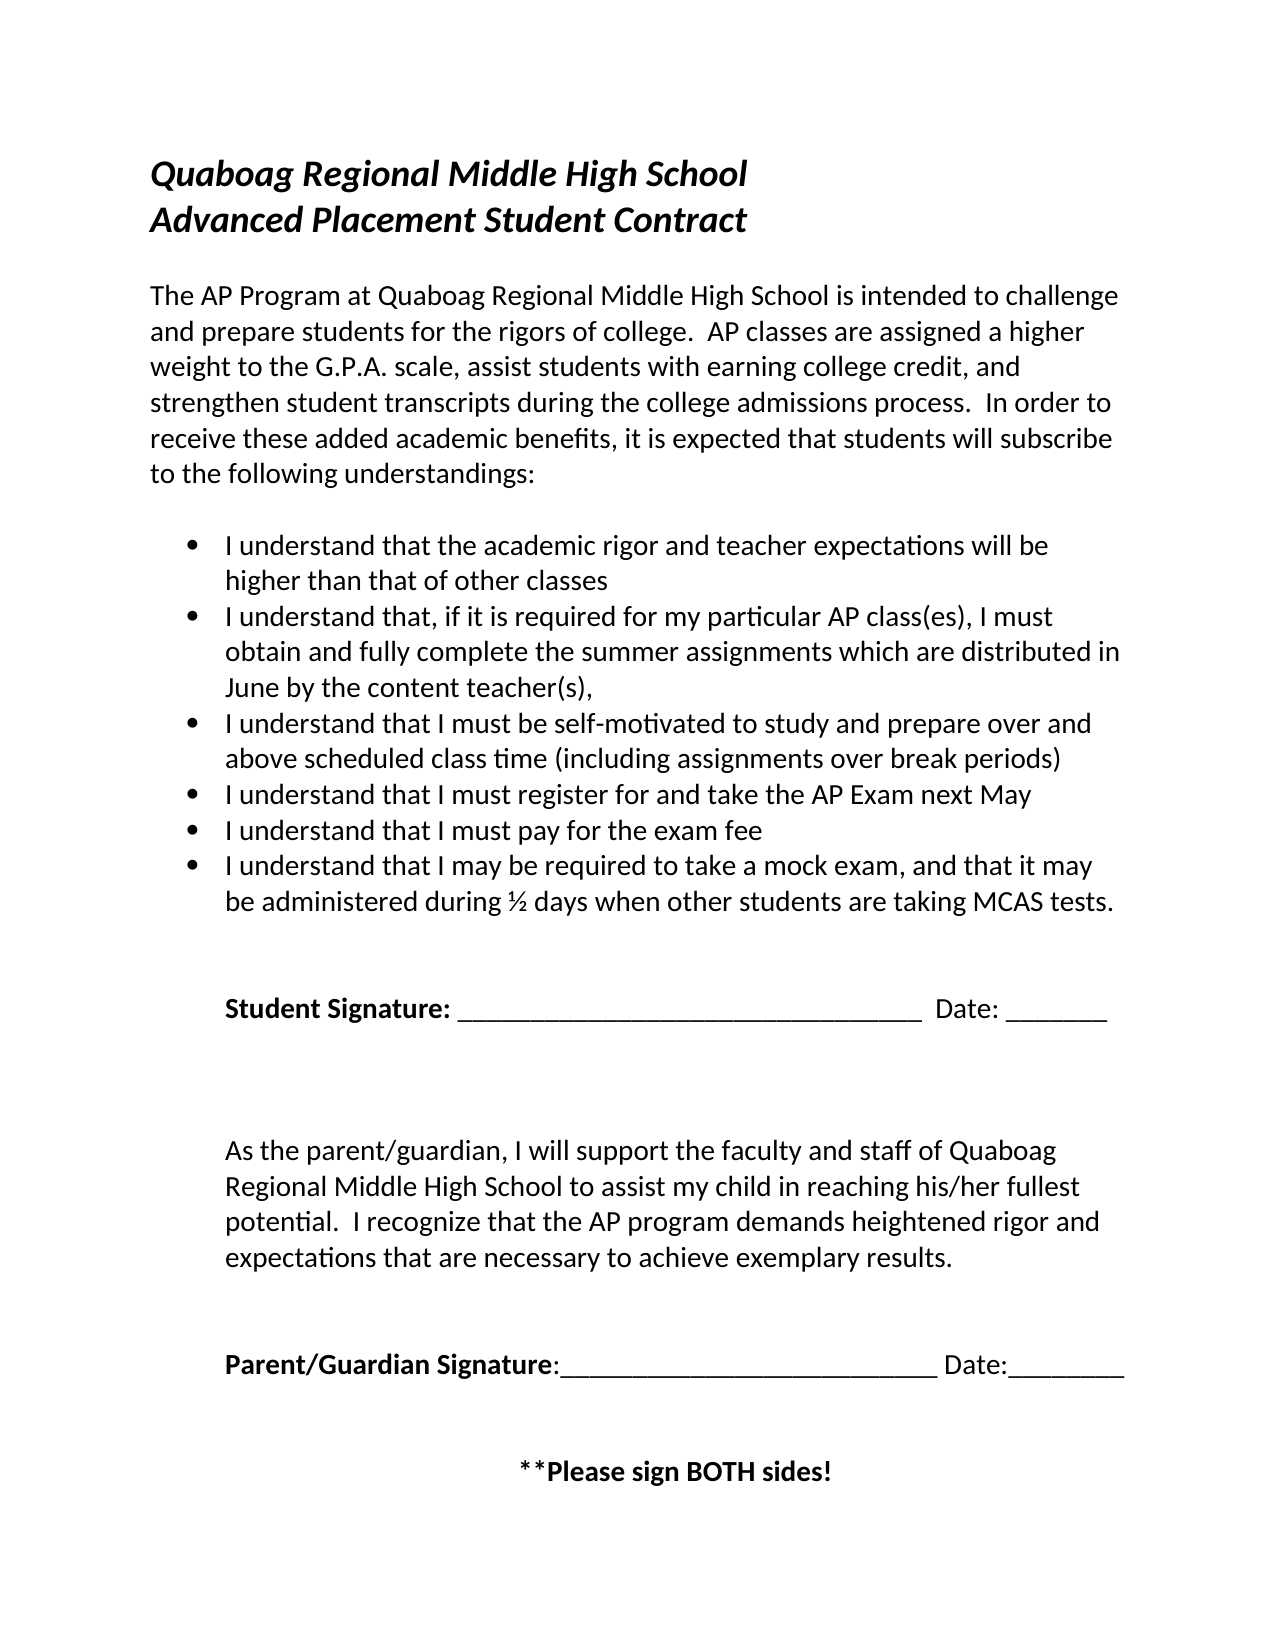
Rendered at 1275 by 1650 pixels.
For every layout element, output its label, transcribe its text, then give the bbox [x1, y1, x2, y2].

list Student Signature: ________________________________ Date: _______ [225, 990, 1125, 1025]
list Parent/Guardian Signature:__________________________ Date:________ [225, 1346, 1125, 1382]
list I understand that the academic rigor and teacher expectations will be higher than that of other classes [187, 527, 1125, 598]
list I understand that I must pay for the exam fee [187, 812, 1125, 847]
text Quaboag Regional Middle High School [150, 150, 1125, 196]
list I understand that I may be required to take a mock exam, and that it may be administered during ½ days when other students are taking MCAS tests. [187, 847, 1125, 918]
text The AP Program at Quaboag Regional Middle High School is intended to challenge and prepare students for the rigors of college. AP classes are assigned a higher weight to the G.P.A. scale, assist students with earning college credit, and strengthen student transcripts during the college admissions process. In order to receive these added academic benefits, it is expected that students will subscribe to the following understandings: [150, 277, 1125, 491]
list **Please sign BOTH sides! [225, 1453, 1125, 1488]
list I understand that I must be self-motivated to study and prepare over and above scheduled class time (including assignments over break periods) [187, 705, 1125, 776]
list As the parent/guardian, I will support the faculty and staff of Quaboag Regional Middle High School to assist my child in reaching his/her fullest potential. I recognize that the AP program demands heightened rigor and expectations that are necessary to achieve exemplary results. [225, 1132, 1125, 1275]
list I understand that, if it is required for my particular AP class(es), I must obtain and fully complete the summer assignments which are distributed in June by the content teacher(s), [187, 598, 1125, 705]
text Advanced Placement Student Contract [150, 196, 1125, 242]
list I understand that I must register for and take the AP Exam next May [187, 776, 1125, 812]
